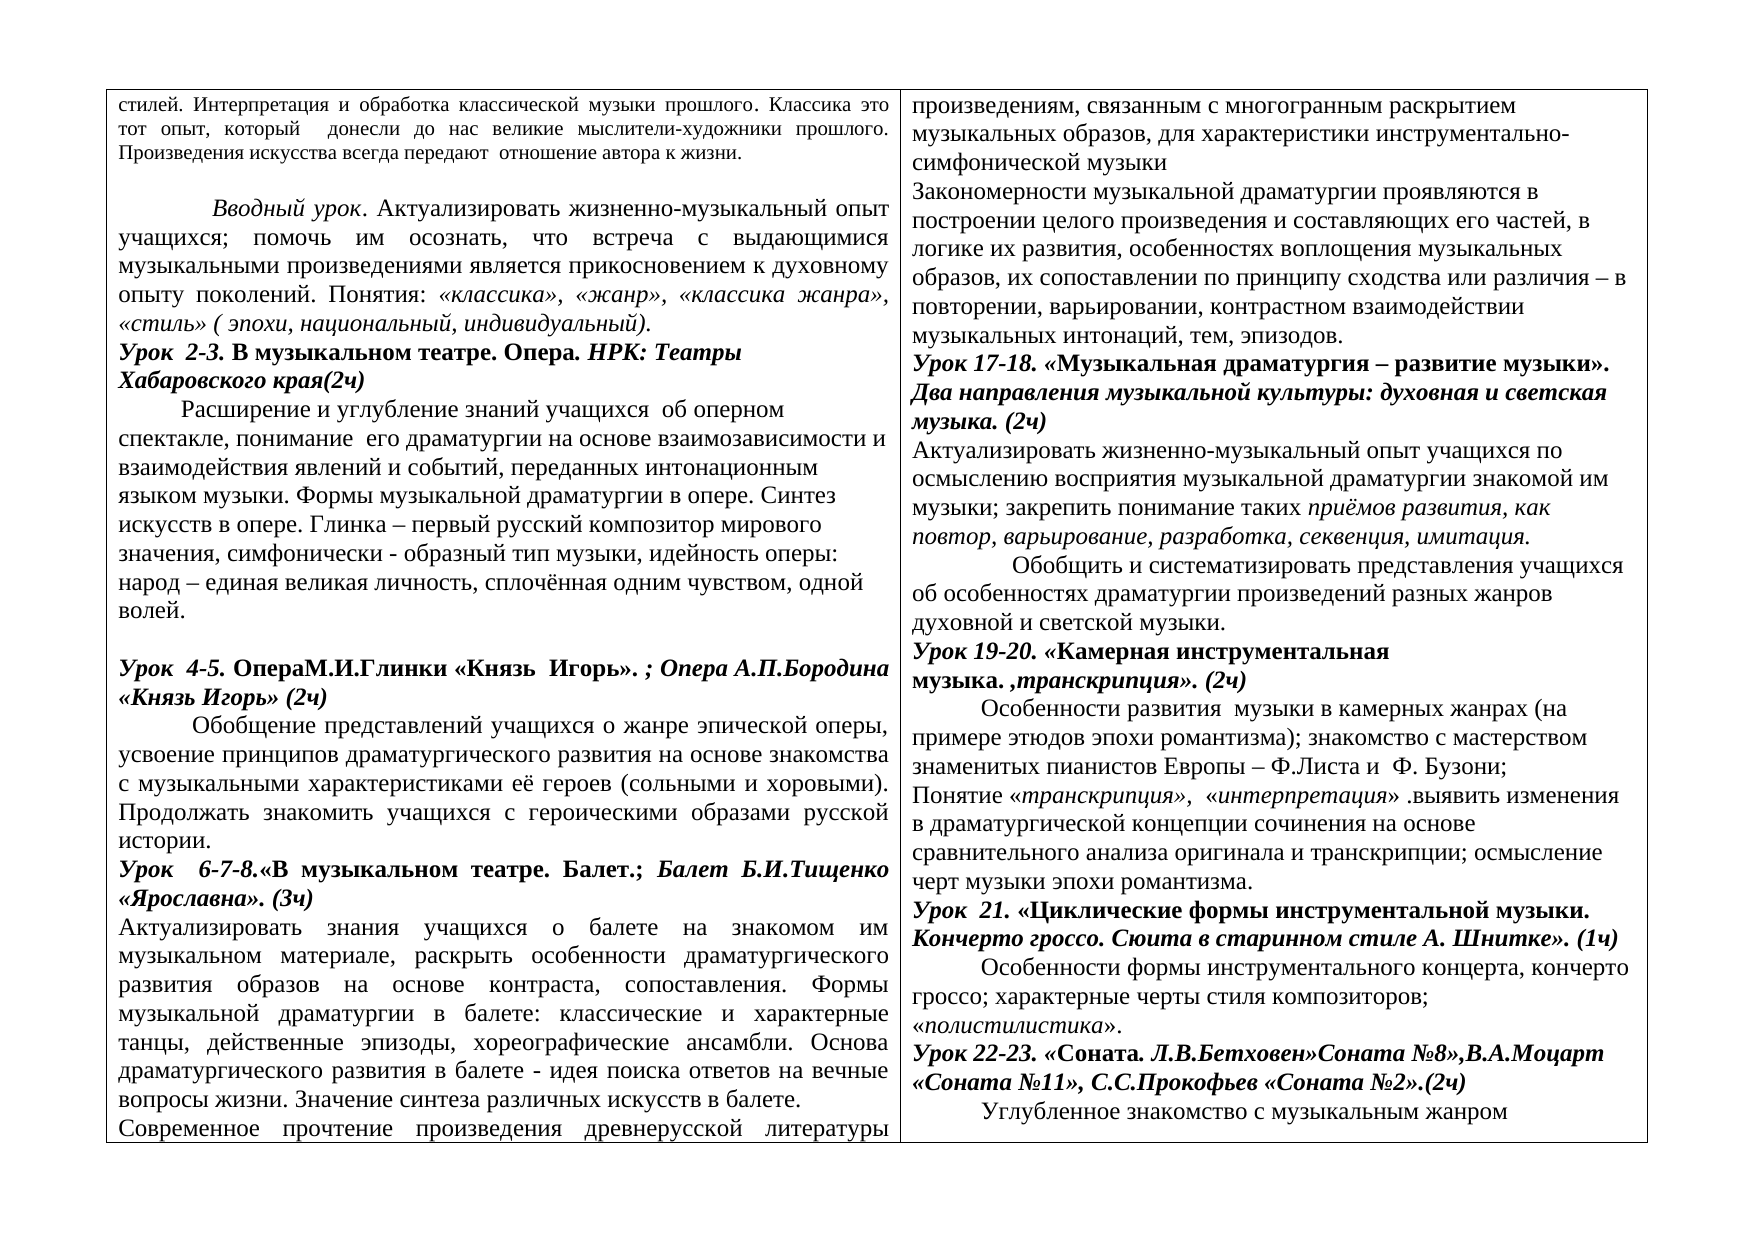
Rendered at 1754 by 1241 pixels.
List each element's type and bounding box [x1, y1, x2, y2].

table_cell [901, 90, 1647, 1142]
table_cell [107, 90, 900, 1142]
